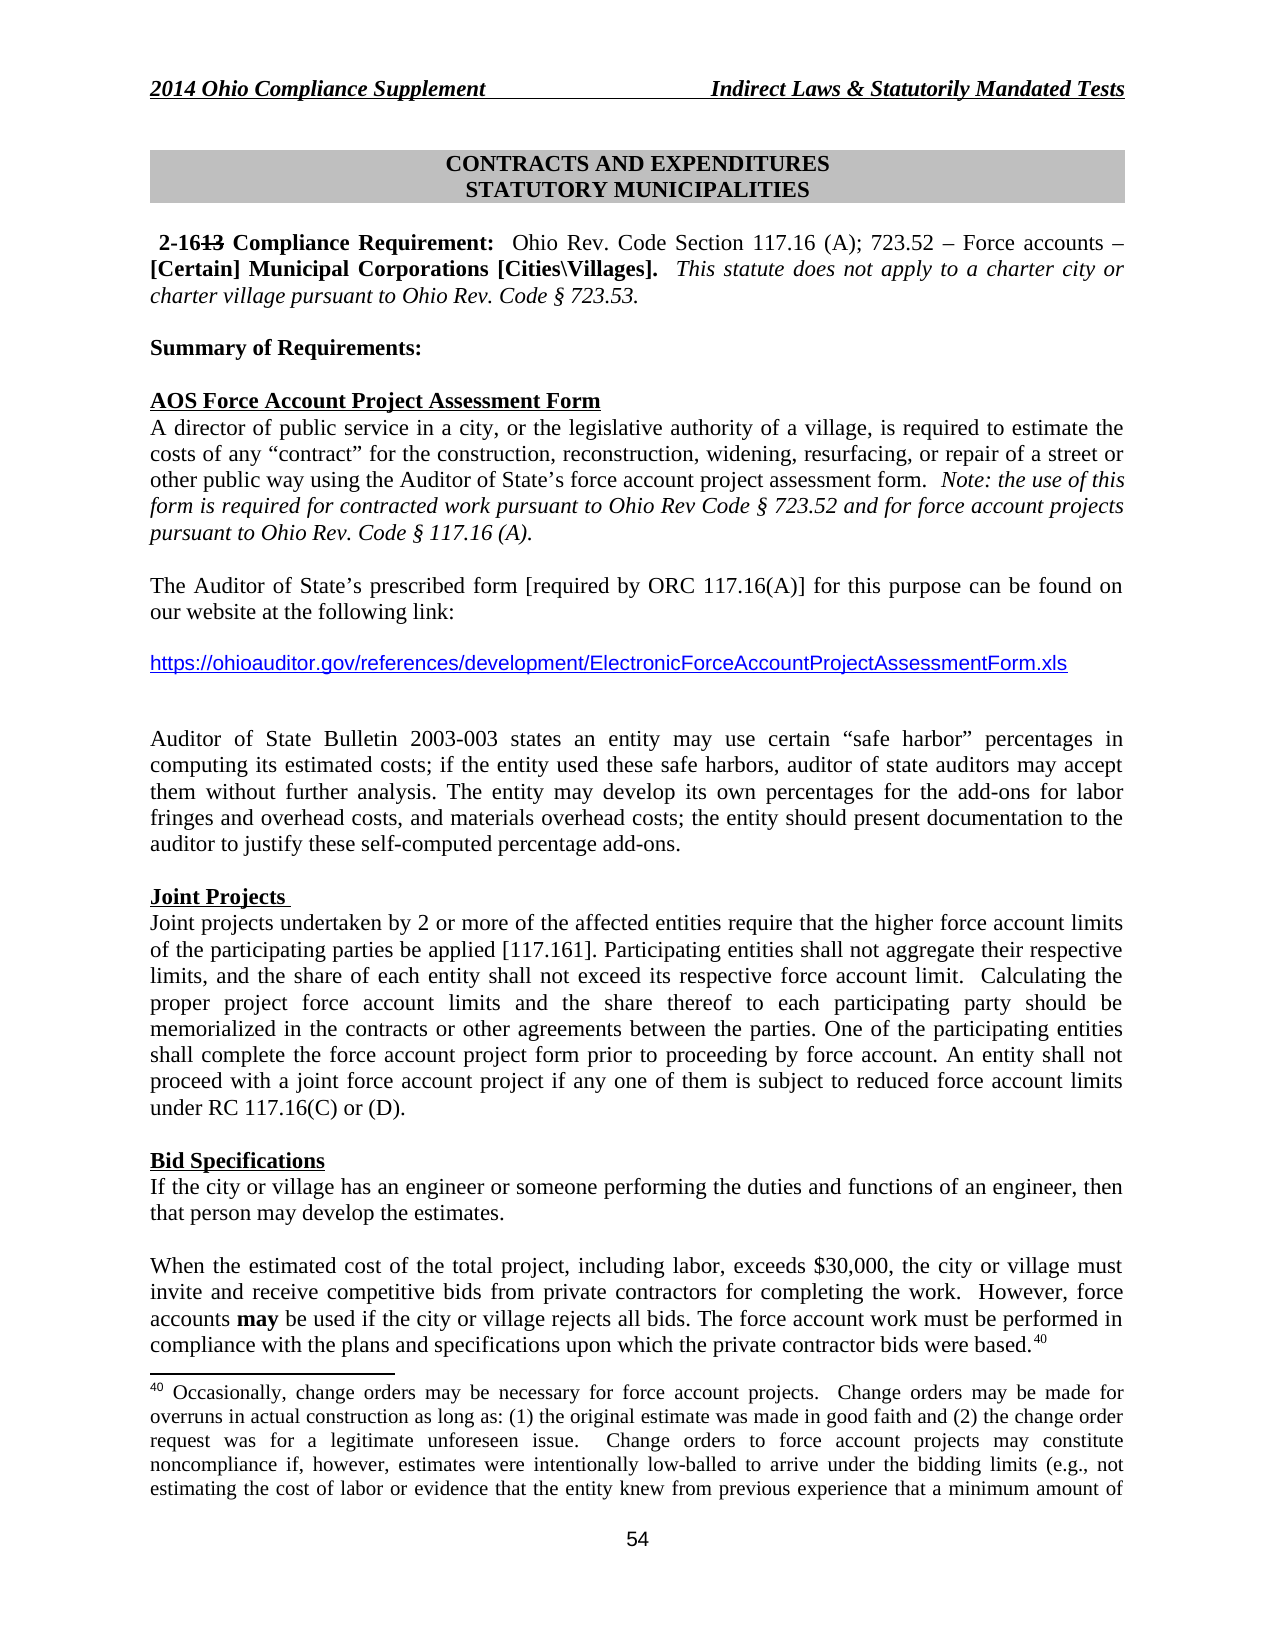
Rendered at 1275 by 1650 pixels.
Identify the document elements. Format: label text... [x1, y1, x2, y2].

text Auditor of State Bulletin 2003-003 states an entity may use certain “safe harbor” percentages in computing its estimated costs; if the entity used these safe harbors, auditor of state auditors may accept them without further analysis. The entity may develop its own percentages for the add-ons for labor fringes and overhead costs, and materials overhead costs; the entity should present documentation to the auditor to justify these self-computed percentage add-ons. [150, 725, 1125, 857]
text A director of public service in a city, or the legislative authority of a village, is required to estimate the costs of any “contract” for the construction, reconstruction, widening, resurfacing, or repair of a street or other public way using the Auditor of State’s force account project assessment form. Note: the use of this form is required for contracted work pursuant to Ohio Rev Code § 723.52 and for force account projects pursuant to Ohio Rev. Code § 117.16 (A). [150, 413, 1125, 545]
text STATUTORY MUNICIPALITIES [150, 176, 1125, 203]
text Joint projects undertaken by 2 or more of the affected entities require that the higher force account limits of the participating parties be applied [117.161]. Participating entities shall not aggregate their respective limits, and the share of each entity shall not exceed its respective force account limit. Calculating the proper project force account limits and the share thereof to each participating party should be memorialized in the contracts or other agreements between the parties. One of the participating entities shall complete the force account project form prior to proceeding by force account. An entity shall not proceed with a joint force account project if any one of them is subject to reduced force account limits under RC 117.16(C) or (D). [150, 909, 1125, 1120]
text Summary of Requirements: [150, 334, 1125, 361]
text 2-1613 Compliance Requirement: Ohio Rev. Code Section 117.16 (A); 723.52 – Force accounts – [Certain] Municipal Corporations [Cities\Villages]. This statute does not apply to a charter city or charter village pursuant to Ohio Rev. Code § 723.53. [150, 229, 1125, 308]
text https://ohioauditor.gov/references/development/ElectronicForceAccountProjectAssessmentForm.xls [150, 651, 1125, 675]
text The Auditor of State’s prescribed form [required by ORC 117.16(A)] for this purpose can be found on our website at the following link: [150, 572, 1125, 624]
text Joint Projects [150, 883, 1125, 909]
text CONTRACTS AND EXPENDITURES [150, 150, 1125, 176]
text AOS Force Account Project Assessment Form [150, 387, 1125, 413]
text When the estimated cost of the total project, including labor, exceeds $30,000, the city or village must invite and receive competitive bids from private contractors for completing the work. However, force accounts may be used if the city or village rejects all bids. The force account work must be performed in compliance with the plans and specifications upon which the private contractor bids were based. [150, 1252, 1125, 1357]
text Bid Specifications [150, 1147, 1125, 1173]
text If the city or village has an engineer or someone performing the duties and functions of an engineer, then that person may develop the estimates. [150, 1173, 1125, 1226]
